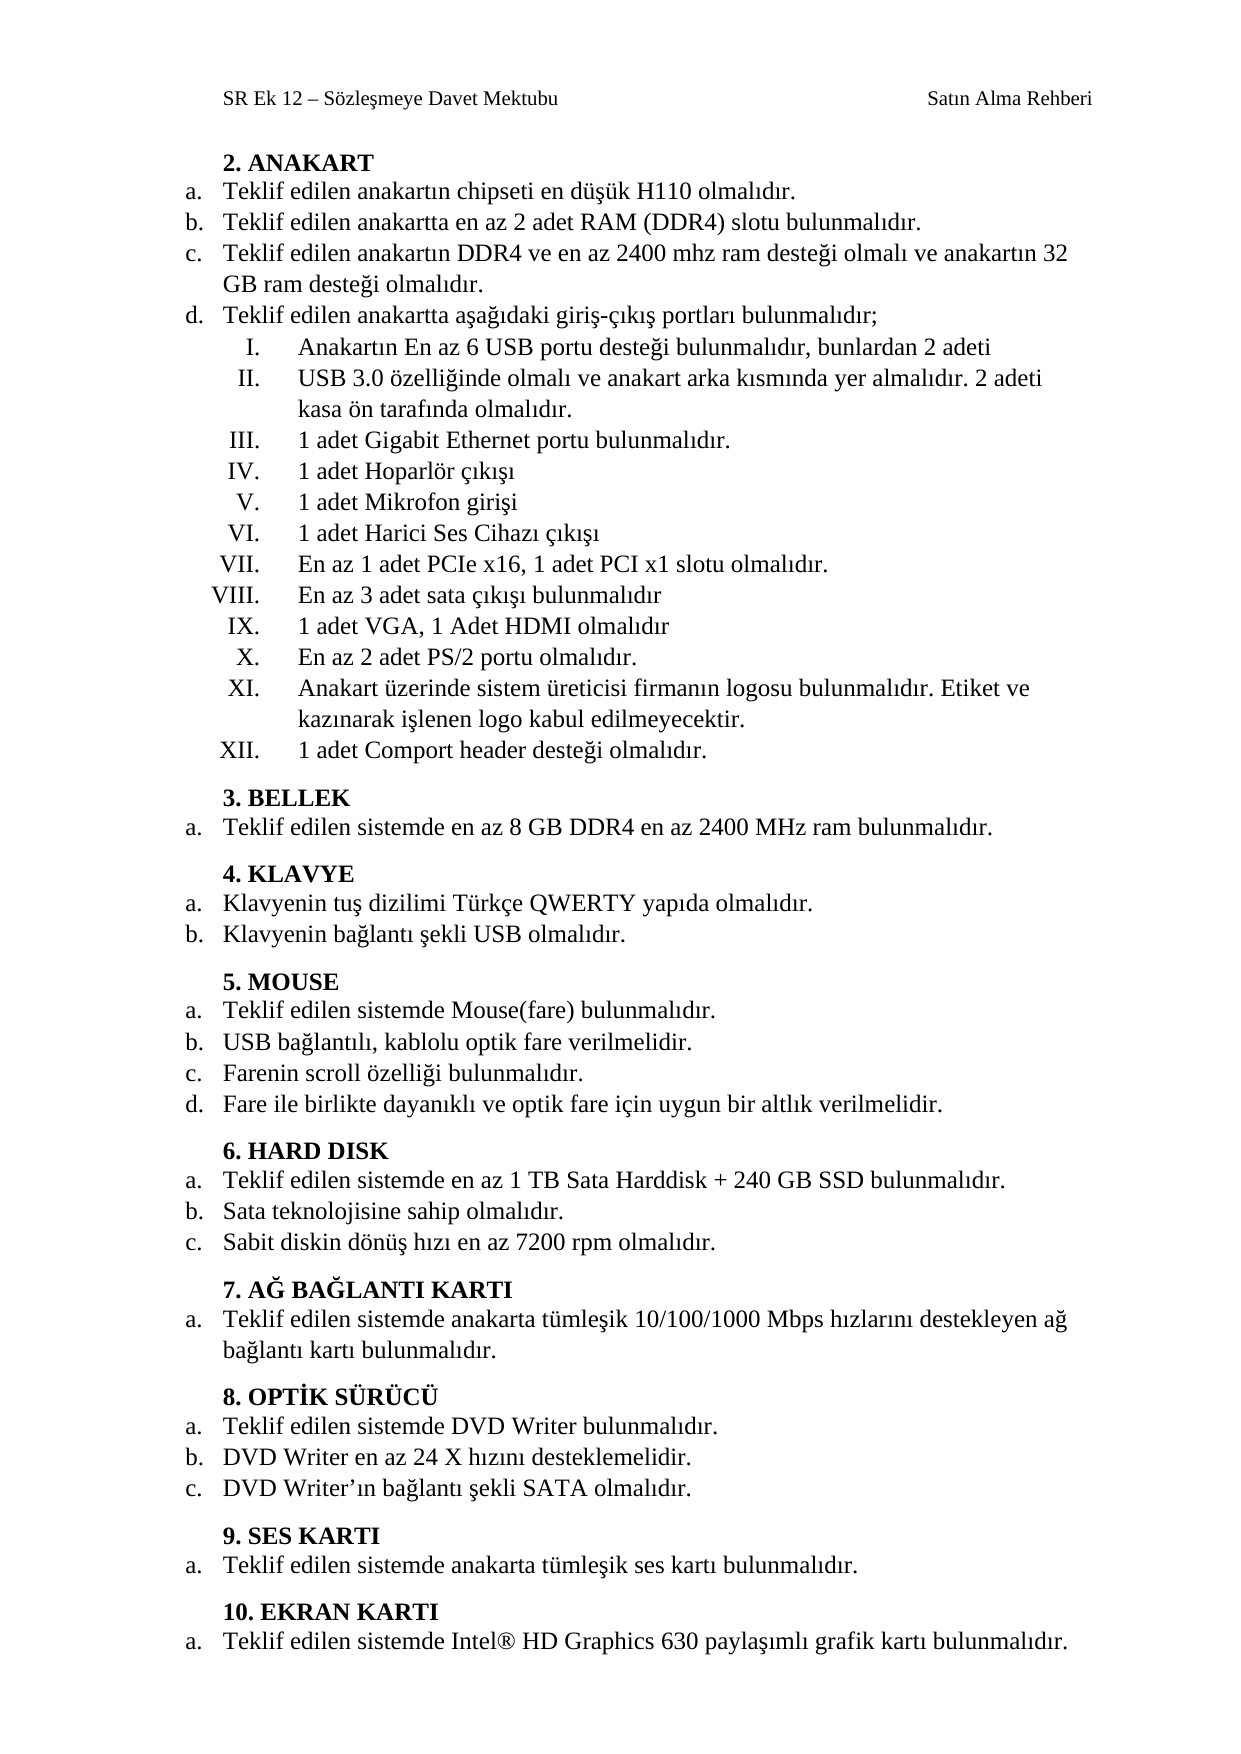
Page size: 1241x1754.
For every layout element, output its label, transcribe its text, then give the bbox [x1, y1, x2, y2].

text 6. HARD DISK [148, 1136, 1093, 1165]
list Teklif edilen sistemde en az 1 TB Sata Harddisk + 240 GB SSD bulunmalıdır. [185, 1165, 1093, 1194]
list 1 adet Harici Ses Cihazı çıkışı [260, 518, 1093, 547]
list En az 2 adet PS/2 portu olmalıdır. [260, 642, 1093, 671]
list Anakartın En az 6 USB portu desteği bulunmalıdır, bunlardan 2 adeti [260, 332, 1093, 360]
list Teklif edilen sistemde Intel® HD Graphics 630 paylaşımlı grafik kartı bulunmalıdır. [185, 1626, 1093, 1655]
text 7. AĞ BAĞLANTI KARTI [148, 1275, 1093, 1304]
list Sata teknolojisine sahip olmalıdır. [185, 1196, 1093, 1225]
text 8. OPTİK SÜRÜCÜ [148, 1382, 1093, 1411]
list 1 adet Comport header desteği olmalıdır. [260, 735, 1093, 764]
list Fare ile birlikte dayanıklı ve optik fare için uygun bir altlık verilmelidir. [185, 1089, 1093, 1117]
list Teklif edilen sistemde Mouse(fare) bulunmalıdır. [185, 996, 1093, 1024]
list Farenin scroll özelliği bulunmalıdır. [185, 1058, 1093, 1086]
text 5. MOUSE [148, 967, 1093, 996]
list USB 3.0 özelliğinde olmalı ve anakart arka kısmında yer almalıdır. 2 adeti kasa ön tarafında olmalıdır. [260, 363, 1093, 422]
list Teklif edilen sistemde anakarta tümleşik 10/100/1000 Mbps hızlarını destekleyen ağ bağlantı kartı bulunmalıdır. [185, 1304, 1093, 1363]
list 1 adet Mikrofon girişi [260, 487, 1093, 516]
list Anakart üzerinde sistem üreticisi firmanın logosu bulunmalıdır. Etiket ve kazınarak işlenen logo kabul edilmeyecektir. [260, 673, 1093, 733]
list 1 adet VGA, 1 Adet HDMI olmalıdır [260, 611, 1093, 640]
list Teklif edilen sistemde anakarta tümleşik ses kartı bulunmalıdır. [185, 1550, 1093, 1578]
list Teklif edilen sistemde DVD Writer bulunmalıdır. [185, 1411, 1093, 1440]
list USB bağlantılı, kablolu optik fare verilmelidir. [185, 1027, 1093, 1055]
text 9. SES KARTI [148, 1521, 1093, 1550]
list En az 1 adet PCIe x16, 1 adet PCI x1 slotu olmalıdır. [260, 549, 1093, 578]
list Klavyenin tuş dizilimi Türkçe QWERTY yapıda olmalıdır. [185, 888, 1093, 917]
list Teklif edilen sistemde en az 8 GB DDR4 en az 2400 MHz ram bulunmalıdır. [185, 812, 1093, 840]
list Teklif edilen anakartın DDR4 ve en az 2400 mhz ram desteği olmalı ve anakartın 32 GB ram desteği olmalıdır. [185, 238, 1093, 298]
list Sabit diskin dönüş hızı en az 7200 rpm olmalıdır. [185, 1227, 1093, 1256]
list 1 adet Gigabit Ethernet portu bulunmalıdır. [260, 425, 1093, 453]
text 2. ANAKART [148, 148, 1093, 176]
list En az 3 adet sata çıkışı bulunmalıdır [260, 580, 1093, 609]
list 1 adet Hoparlör çıkışı [260, 456, 1093, 484]
list Teklif edilen anakartın chipseti en düşük H110 olmalıdır. [185, 176, 1093, 205]
list Klavyenin bağlantı şekli USB olmalıdır. [185, 919, 1093, 948]
list Teklif edilen anakartta en az 2 adet RAM (DDR4) slotu bulunmalıdır. [185, 207, 1093, 236]
list DVD Writer’ın bağlantı şekli SATA olmalıdır. [185, 1473, 1093, 1502]
text 10. EKRAN KARTI [148, 1597, 1093, 1626]
text 4. KLAVYE [148, 859, 1093, 888]
list DVD Writer en az 24 X hızını desteklemelidir. [185, 1442, 1093, 1471]
text 3. BELLEK [148, 783, 1093, 812]
list Teklif edilen anakartta aşağıdaki giriş-çıkış portları bulunmalıdır; [185, 301, 1093, 329]
